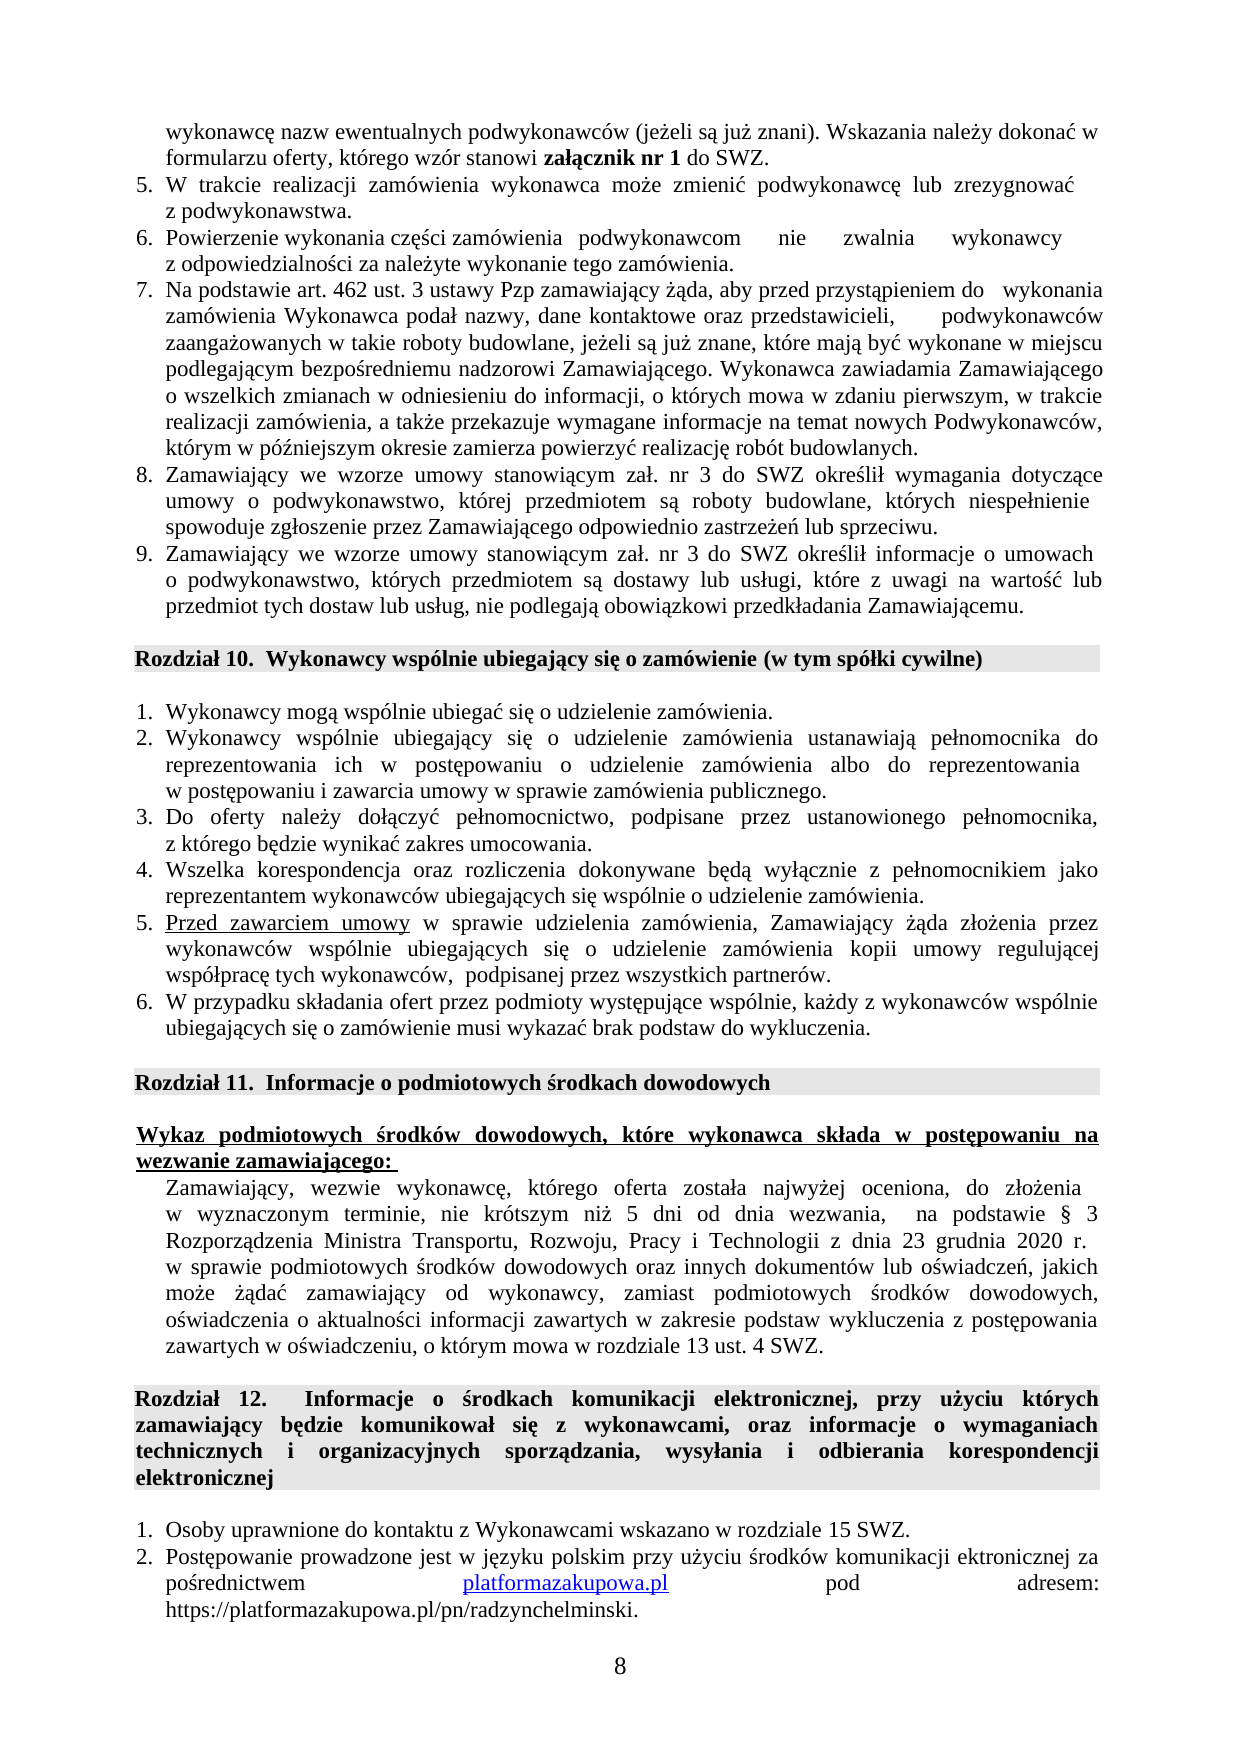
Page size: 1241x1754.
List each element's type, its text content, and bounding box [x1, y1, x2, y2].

list Do oferty należy dołączyć pełnomocnictwo, podpisane przez ustanowionego pełnomocnika, z którego będzie wynikać zakres umocowania. [136, 803, 1099, 856]
text Wykaz podmiotowych środków dowodowych, które wykonawca składa w postępowaniu na wezwanie zamawiającego: [136, 1145, 1099, 1174]
list Powierzenie wykonania części zamówienia podwykonawcom nie zwalnia wykonawcy z odpowiedzialności za należyte wykonanie tego zamówienia. [136, 223, 1100, 276]
list Przed zawarciem umowy w sprawie udzielenia zamówienia, Zamawiający żąda złożenia przez wykonawców wspólnie ubiegających się o udzielenie zamówienia kopii umowy regulującej współpracę tych wykonawców, podpisanej przez wszystkich partnerów. [136, 909, 1099, 988]
list Postępowanie prowadzone jest w języku polskim przy użyciu środków komunikacji ektronicznej za pośrednictwem platformazakupowa.pl pod adresem: https://platformazakupowa.pl/pn/radzynchelminski. [136, 1543, 1099, 1622]
list W trakcie realizacji zamówienia wykonawca może zmienić podwykonawcę lub zrezygnować z podwykonawstwa. [136, 171, 1099, 223]
list Na podstawie art. 462 ust. 3 ustawy Pzp zamawiający żąda, aby przed przystąpieniem do wykonania zamówienia Wykonawca podał nazwy, dane kontaktowe oraz przedstawicieli, podwykonawców zaangażowanych w takie roboty budowlane, jeżeli są już znane, które mają być wykonane w miejscu podlegającym bezpośredniemu nadzorowi Zamawiającego. Wykonawca zawiadamia Zamawiającego o wszelkich zmianach w odniesieniu do informacji, o których mowa w zdaniu pierwszym, w trakcie realizacji zamówienia, a także przekazuje wymagane informacje na temat nowych Podwykonawców, którym w późniejszym okresie zamierza powierzyć realizację robót budowlanych. [136, 276, 1104, 461]
list Wykonawcy wspólnie ubiegający się o udzielenie zamówienia ustanawiają pełnomocnika do reprezentowania ich w postępowaniu o udzielenie zamówienia albo do reprezentowania w postępowaniu i zawarcia umowy w sprawie zamówienia publicznego. [136, 724, 1099, 803]
list Wszelka korespondencja oraz rozliczenia dokonywane będą wyłącznie z pełnomocnikiem jako reprezentantem wykonawców ubiegających się wspólnie o udzielenie zamówienia. [136, 856, 1099, 909]
list Zamawiający we wzorze umowy stanowiącym zał. nr 3 do SWZ określił informacje o umowach o podwykonawstwo, których przedmiotem są dostawy lub usługi, które z uwagi na wartość lub przedmiot tych dostaw lub usług, nie podlegają obowiązkowi przedkładania Zamawiającemu. [136, 540, 1104, 619]
list Osoby uprawnione do kontaktu z Wykonawcami wskazano w rozdziale 15 SWZ. [136, 1517, 1099, 1543]
list Zamawiający we wzorze umowy stanowiącym zał. nr 3 do SWZ określił wymagania dotyczące umowy o podwykonawstwo, której przedmiotem są roboty budowlane, których niespełnienie spowoduje zgłoszenie przez Zamawiającego odpowiednio zastrzeżeń lub sprzeciwu. [136, 461, 1104, 540]
text Rozdział 11. Informacje o podmiotowych środkach dowodowych [134, 1068, 1100, 1095]
text Wykaz podmiotowych środków dowodowych, które wykonawca składa w postępowaniu na wezwanie zamawiającego: [136, 1121, 1099, 1144]
text Zamawiający, wezwie wykonawcę, którego oferta została najwyżej oceniona, do złożenia w wyznaczonym terminie, nie krótszym niż 5 dni od dnia wezwania, na podstawie § 3 Rozporządzenia Ministra Transportu, Rozwoju, Pracy i Technologii z dnia 23 grudnia 2020 r. w sprawie podmiotowych środków dowodowych oraz innych dokumentów lub oświadczeń, jakich może żądać zamawiający od wykonawcy, zamiast podmiotowych środków dowodowych, oświadczenia o aktualności informacji zawartych w zakresie podstaw wykluczenia z postępowania zawartych w oświadczeniu, o którym mowa w rozdziale 13 ust. 4 SWZ. [165, 1174, 1099, 1358]
text Rozdział 10. Wykonawcy wspólnie ubiegający się o zamówienie (w tym spółki cywilne) [134, 645, 1100, 672]
list Wykonawcy mogą wspólnie ubiegać się o udzielenie zamówienia. [136, 698, 1099, 724]
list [136, 118, 1099, 171]
list W przypadku składania ofert przez podmioty występujące wspólnie, każdy z wykonawców wspólnie ubiegających się o zamówienie musi wykazać brak podstaw do wykluczenia. [136, 988, 1099, 1041]
text Rozdział 12. Informacje o środkach komunikacji elektronicznej, przy użyciu których zamawiający będzie komunikował się z wykonawcami, oraz informacje o wymaganiach technicznych i organizacyjnych sporządzania, wysyłania i odbierania korespondencji elektronicznej [134, 1385, 1100, 1490]
